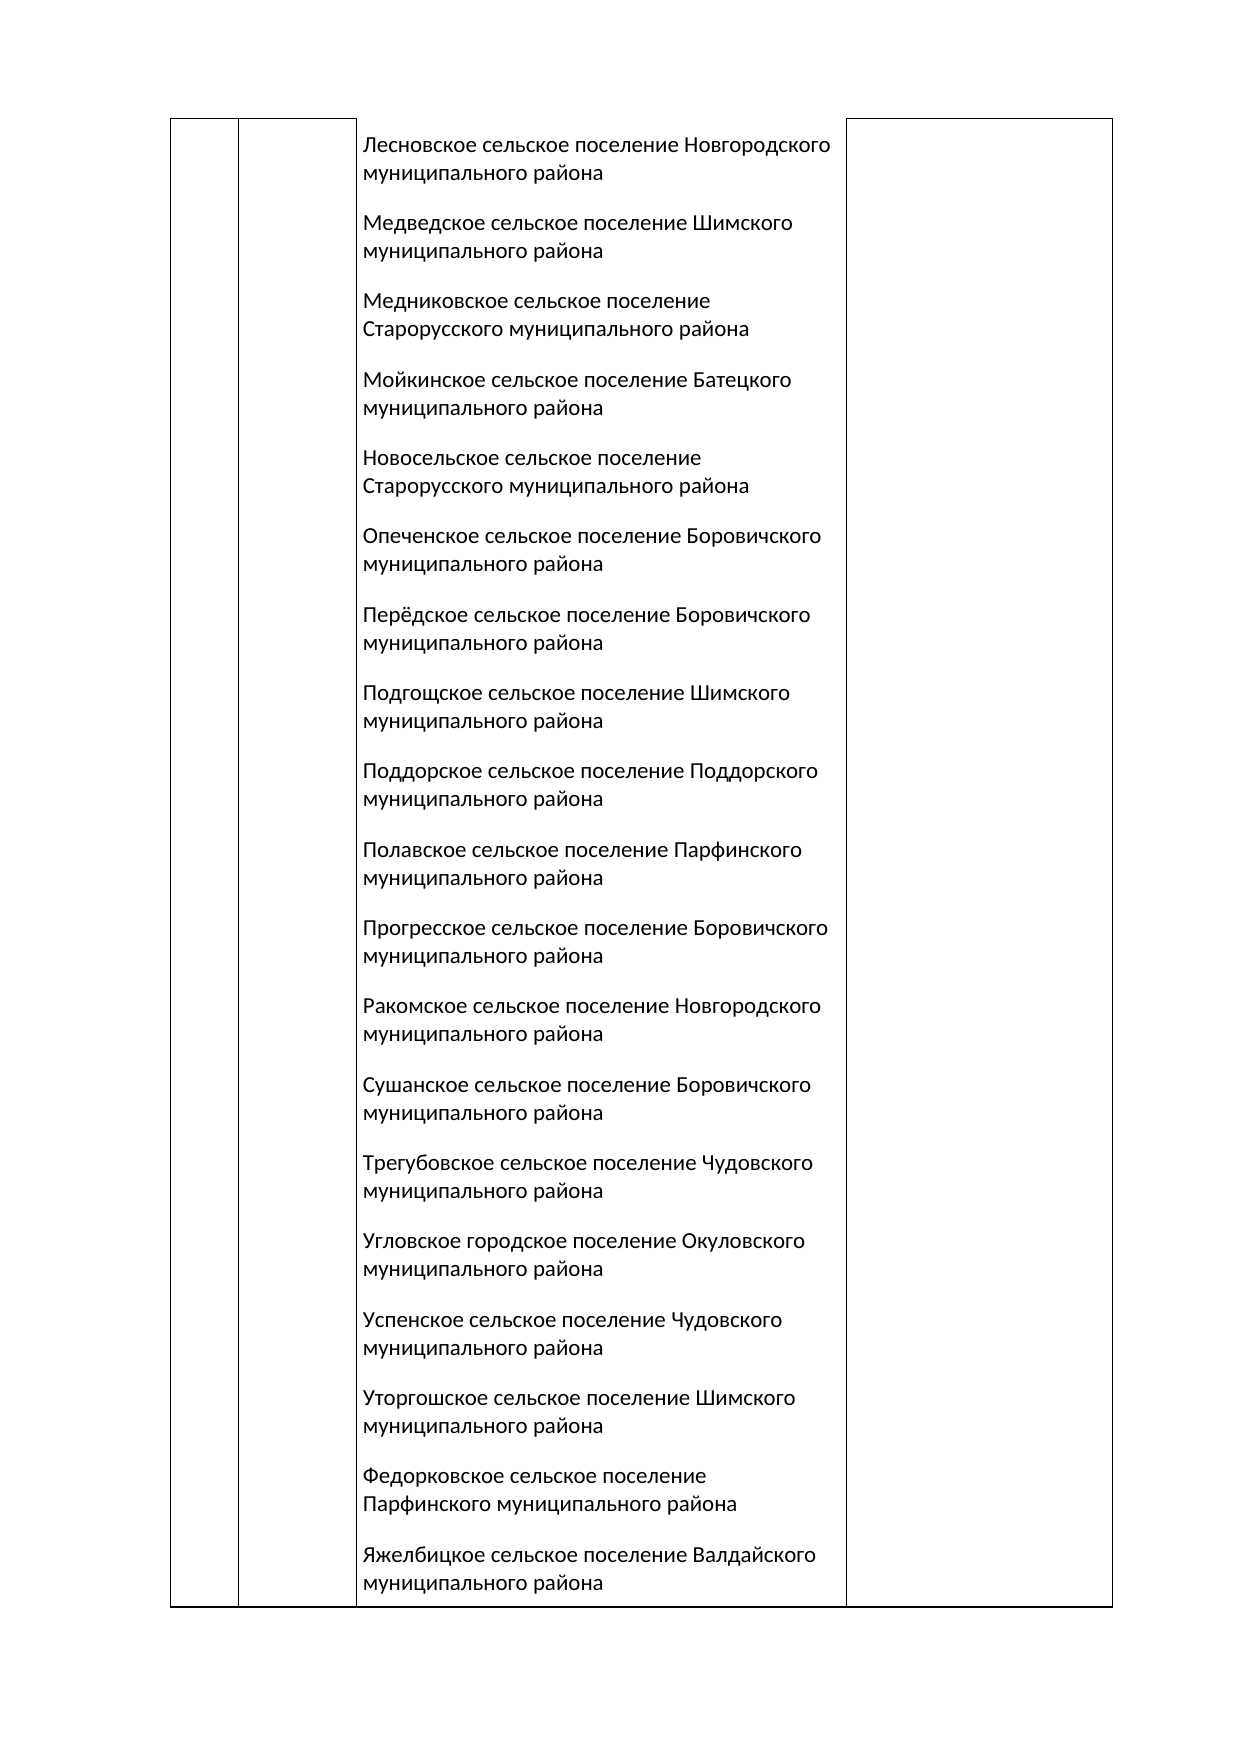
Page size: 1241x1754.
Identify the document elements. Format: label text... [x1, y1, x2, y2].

table_cell Новосельское сельское поселение Старорусского муниципального района [357, 431, 846, 510]
table_cell Перёдское сельское поселение Боровичского муниципального района [357, 588, 846, 666]
table_cell Лесновское сельское поселение Новгородского муниципального района [357, 118, 846, 196]
table_cell Прогресское сельское поселение Боровичского муниципального района [357, 901, 846, 980]
table_cell Федорковское сельское поселение Парфинского муниципального района [357, 1450, 846, 1528]
table_cell Трегубовское сельское поселение Чудовского муниципального района [357, 1136, 846, 1215]
table_cell Сушанское сельское поселение Боровичского муниципального района [357, 1058, 846, 1136]
table_cell Успенское сельское поселение Чудовского муниципального района [357, 1293, 846, 1371]
table_cell Медниковское сельское поселение Старорусского муниципального района [357, 275, 846, 353]
table_cell Ракомское сельское поселение Новгородского муниципального района [357, 980, 846, 1058]
table_cell Подгощское сельское поселение Шимского муниципального района [357, 666, 846, 745]
table_cell Полавское сельское поселение Парфинского муниципального района [357, 823, 846, 901]
table_cell Уторгошское сельское поселение Шимского муниципального района [357, 1371, 846, 1450]
table_cell Яжелбицкое сельское поселение Валдайского муниципального района [357, 1528, 846, 1606]
table_cell Опеченское сельское поселение Боровичского муниципального района [357, 510, 846, 588]
table_cell Угловское городское поселение Окуловского муниципального района [357, 1215, 846, 1293]
table_cell Медведское сельское поселение Шимского муниципального района [357, 196, 846, 275]
table_cell Поддорское сельское поселение Поддорского муниципального района [357, 745, 846, 823]
table_cell Мойкинское сельское поселение Батецкого муниципального района [357, 353, 846, 431]
